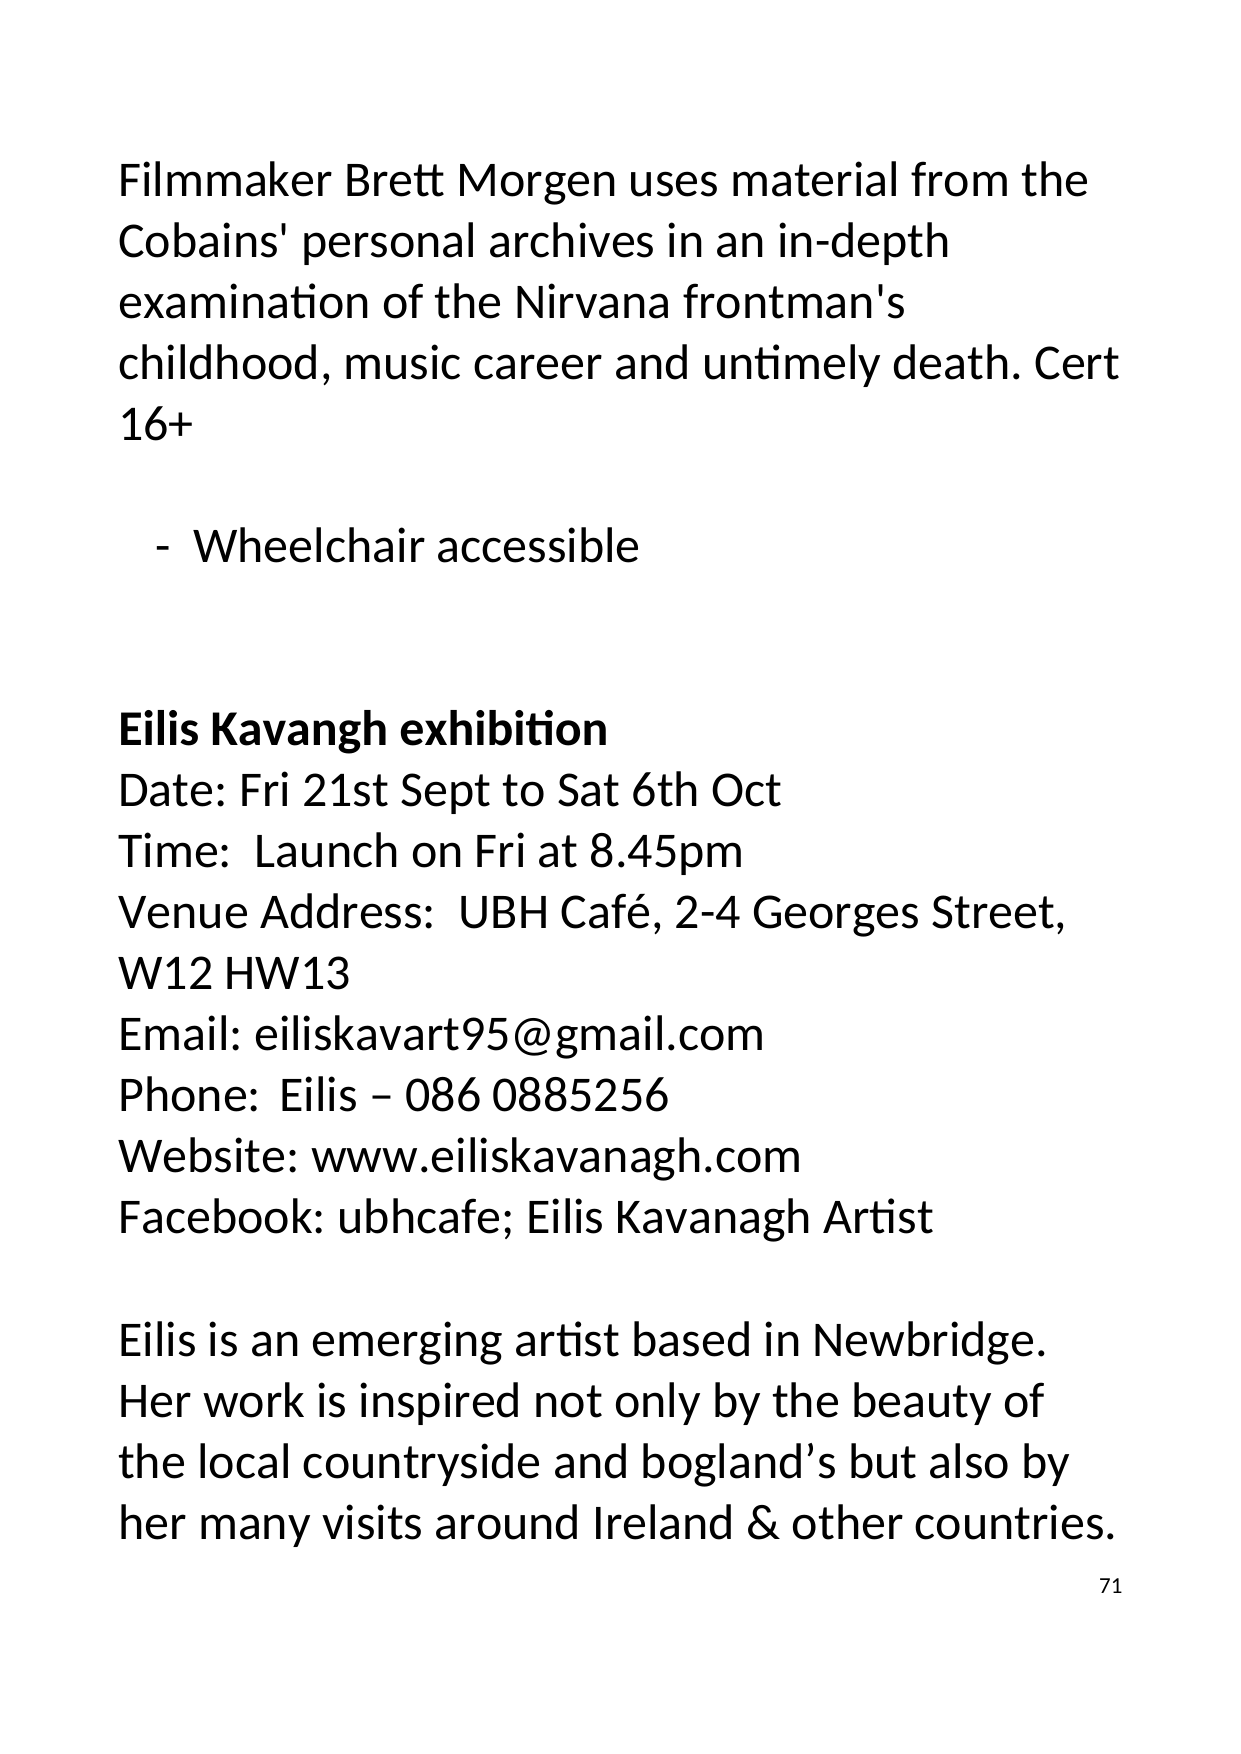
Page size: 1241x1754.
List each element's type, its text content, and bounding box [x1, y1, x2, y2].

text Facebook: ubhcafe; Eilis Kavanagh Artist [118, 1185, 1122, 1246]
list Wheelchair accessible [156, 514, 1122, 575]
text Email: eiliskavart95@gmail.com [118, 1002, 1122, 1063]
text Website: www.eiliskavanagh.com [118, 1124, 1122, 1185]
text Date: Fri 21st Sept to Sat 6th Oct [118, 758, 1122, 819]
text Filmmaker Brett Morgen uses material from the Cobains' personal archives in an in-depth examination of the Nirvana frontman's childhood, music career and untimely death. Cert 16+ [118, 148, 1122, 453]
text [118, 1307, 1122, 1552]
text Time: Launch on Fri at 8.45pm [118, 819, 1122, 880]
text Eilis Kavangh exhibition [118, 697, 1122, 758]
text Venue Address: UBH Café, 2-4 Georges Street, W12 HW13 [118, 880, 1122, 1002]
text Phone: Eilis – 086 0885256 [118, 1063, 1122, 1124]
